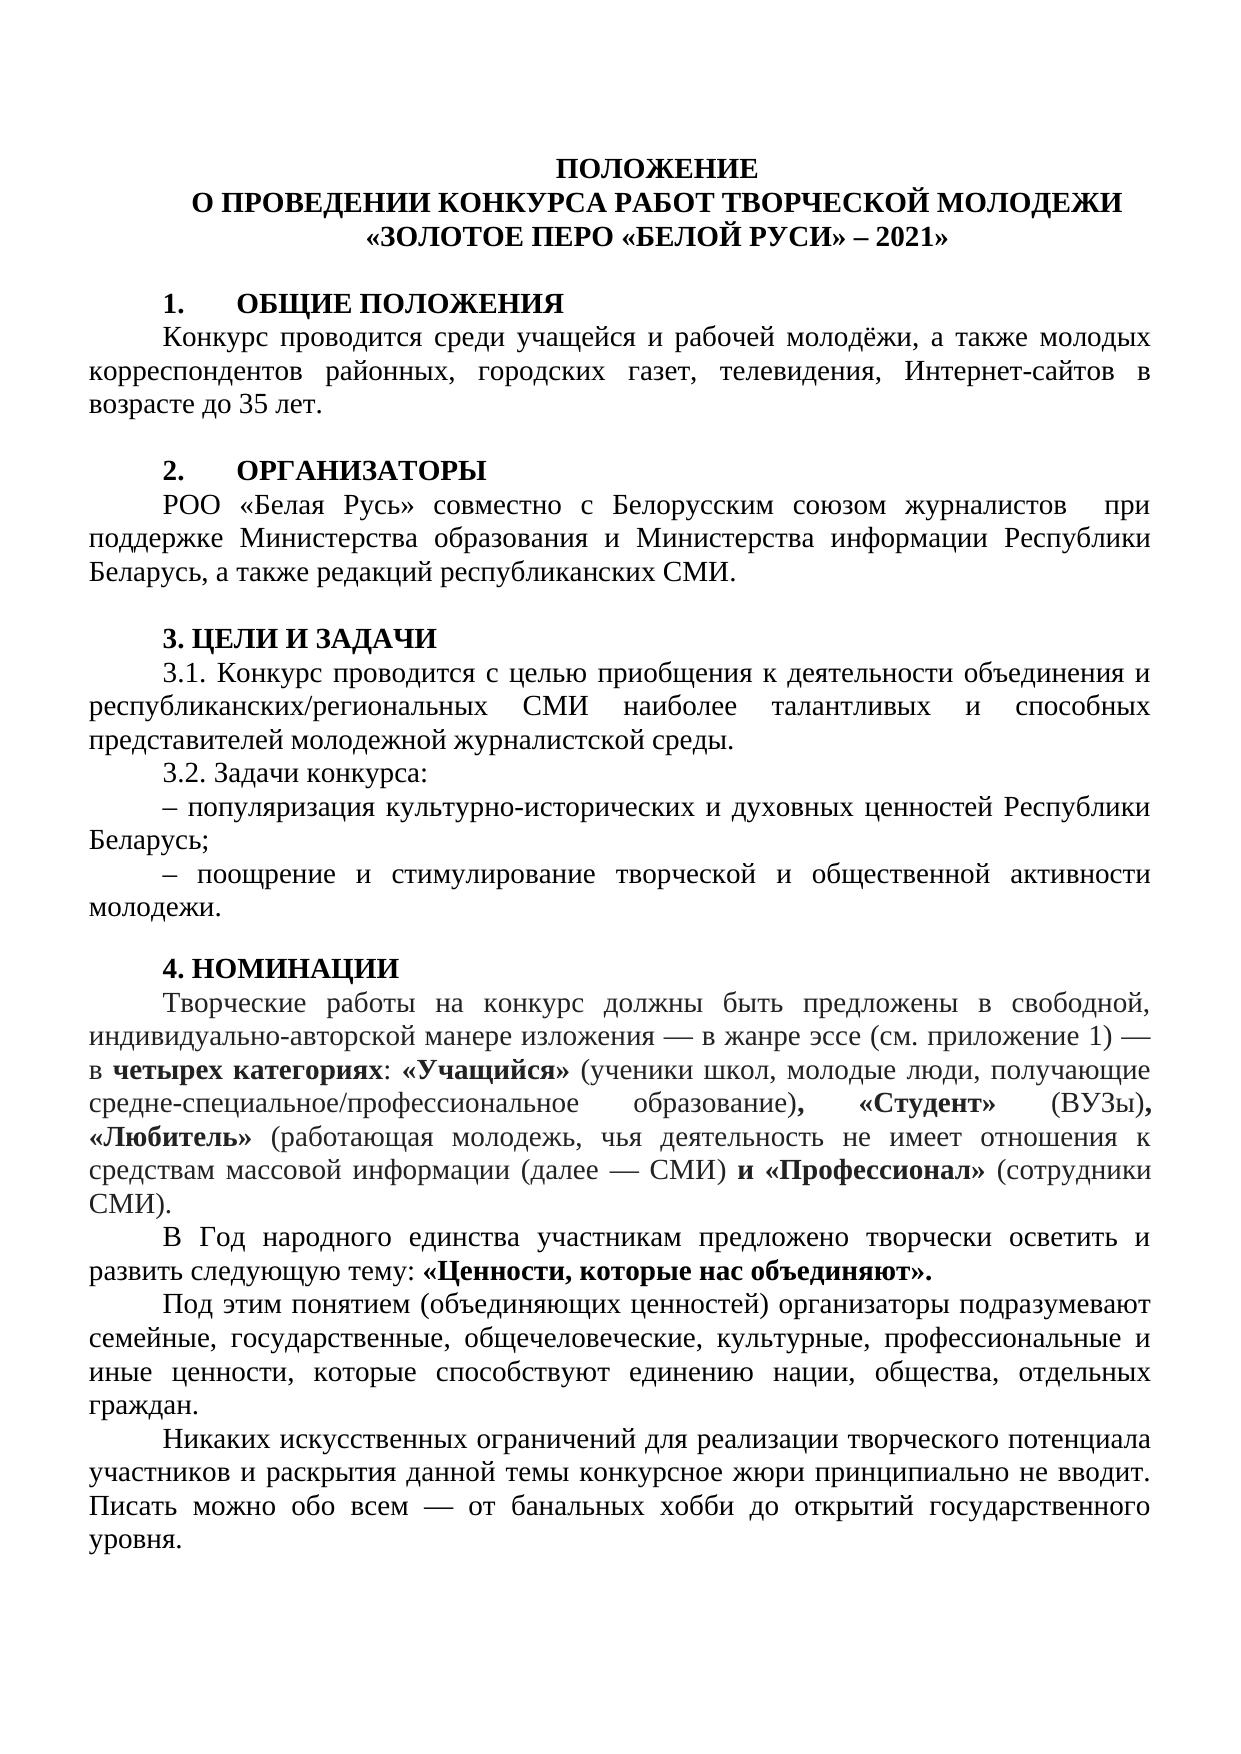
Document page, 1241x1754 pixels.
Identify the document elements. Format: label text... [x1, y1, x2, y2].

text РОО «Белая Русь» совместно с Белорусским союзом журналистов при поддержке Министерства образования и Министерства информации Республики Беларусь, а также редакций республиканских СМИ. [89, 487, 1152, 588]
text Под этим понятием (объединяющих ценностей) организаторы подразумевают семейные, государственные, общечеловеческие, культурные, профессиональные и иные ценности, которые способствуют единению нации, общества, отдельных граждан. [89, 1287, 1152, 1421]
text – популяризация культурно-исторических и духовных ценностей Республики Беларусь; [89, 789, 1152, 856]
list ОБЩИЕ ПОЛОЖЕНИЯ [89, 286, 1152, 319]
text 4. НОМИНАЦИИ [89, 951, 1152, 985]
text «ЗОЛОТОЕ ПЕРО «БЕЛОЙ РУСИ» – 2021» [89, 219, 1152, 252]
list ОРГАНИЗАТОРЫ [89, 453, 1152, 487]
text Творческие работы на конкурс должны быть предложены в свободной, индивидуально-авторской манере изложения — в жанре эссе (см. приложение 1) — в четырех категориях: «Учащийся» (ученики школ, молодые люди, получающие средне-специальное/профессиональное образование), «Студент» (ВУЗы), «Любитель» (работающая молодежь, чья деятельность не имеет отношения к средствам массовой информации (далее — СМИ) и «Профессионал» (сотрудники СМИ). [89, 985, 1152, 1219]
text – поощрение и стимулирование творческой и общественной активности молодежи. [89, 856, 1152, 923]
text 3.2. Задачи конкурса: [89, 755, 1152, 789]
text ПОЛОЖЕНИЕ [89, 152, 1152, 185]
text О ПРОВЕДЕНИИ КОНКУРСА РАБОТ ТВОРЧЕСКОЙ МОЛОДЕЖИ [89, 185, 1152, 219]
text В Год народного единства участникам предложено творчески осветить и развить следующую тему: «Ценности, которые нас объединяют». [89, 1219, 1152, 1287]
text Конкурс проводится среди учащейся и рабочей молодёжи, а также молодых корреспондентов районных, городских газет, телевидения, Интернет-сайтов в возрасте до 35 лет. [89, 319, 1152, 420]
text 3.1. Конкурс проводится с целью приобщения к деятельности объединения и республиканских/региональных СМИ наиболее талантливых и способных представителей молодежной журналистской среды. [89, 655, 1152, 755]
text Никаких искусственных ограничений для реализации творческого потенциала участников и раскрытия данной темы конкурсное жюри принципиально не вводит. Писать можно обо всем — от банальных хобби до открытий государственного уровня. [89, 1421, 1152, 1555]
text 3. ЦЕЛИ И ЗАДАЧИ [89, 621, 1152, 655]
